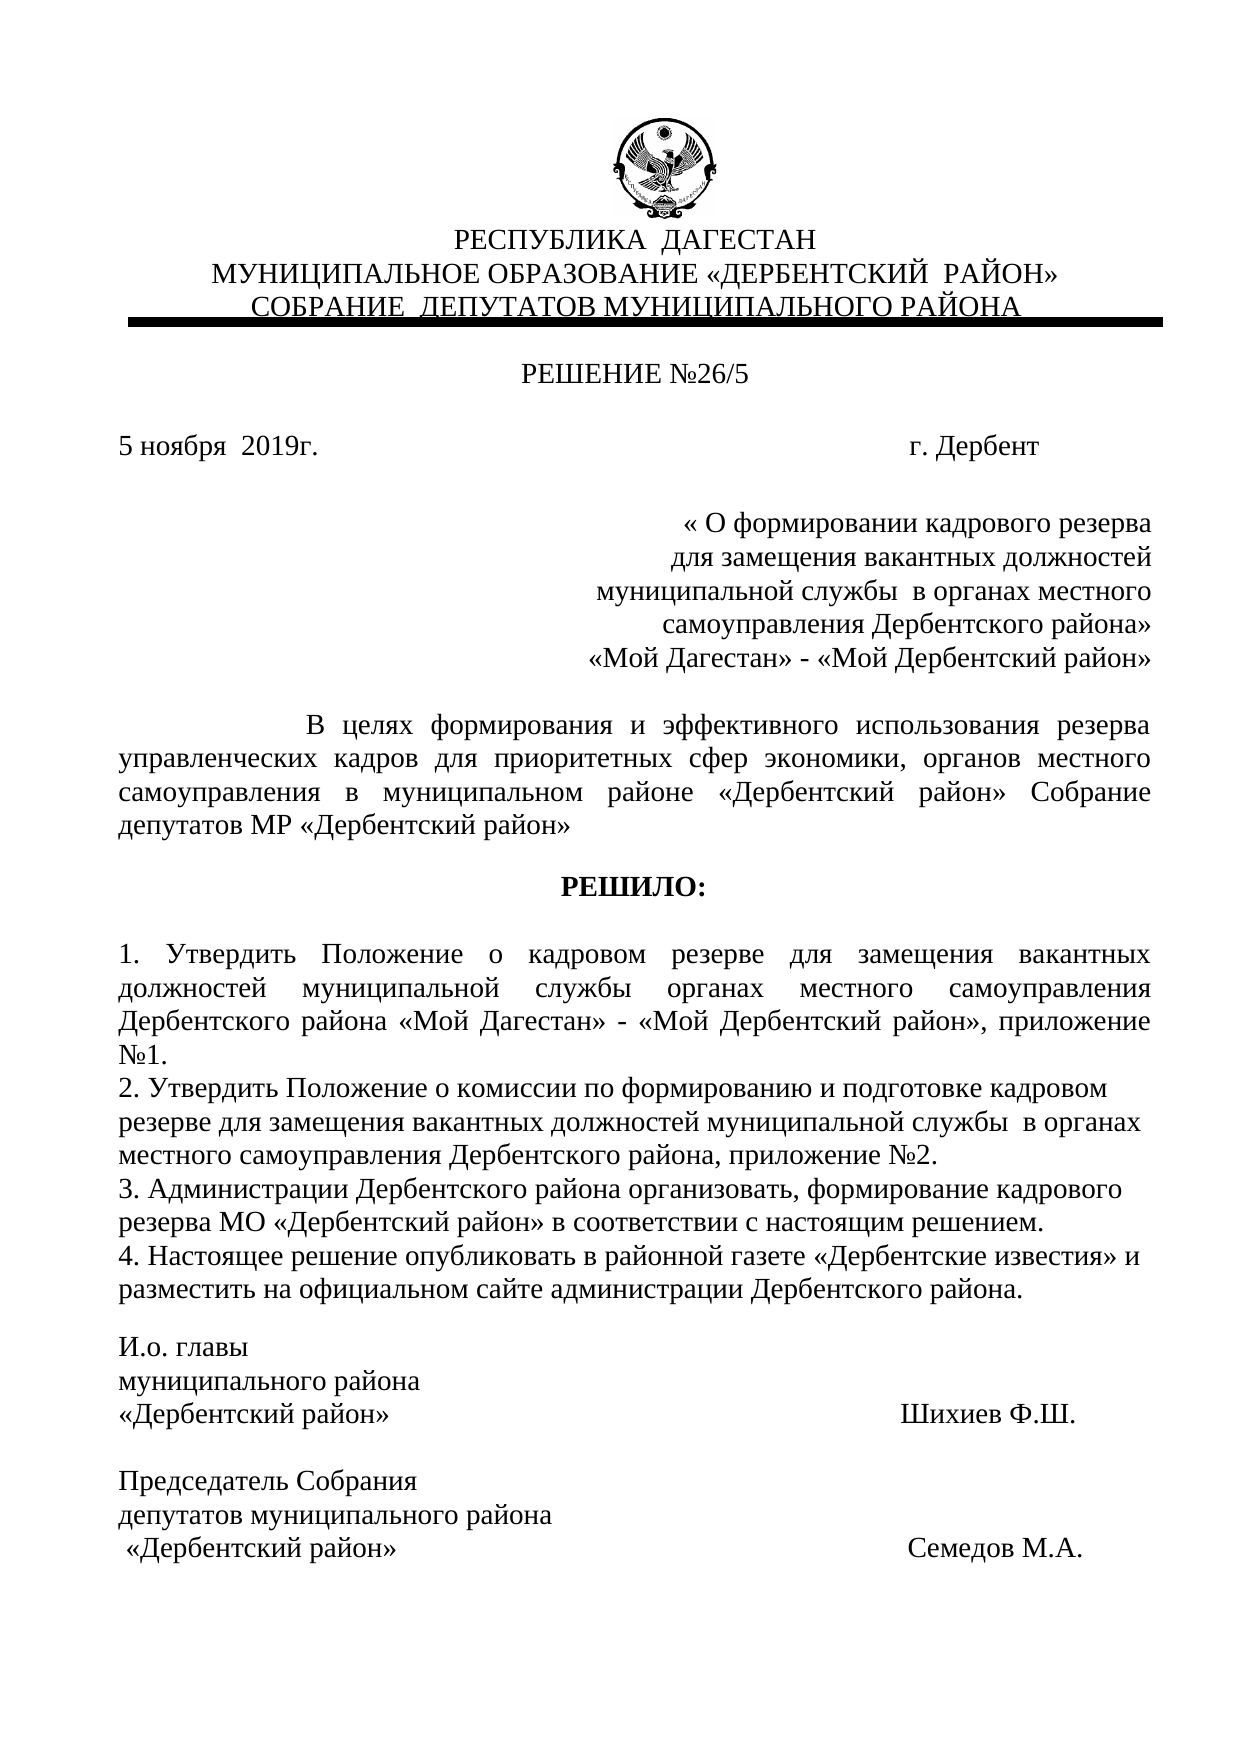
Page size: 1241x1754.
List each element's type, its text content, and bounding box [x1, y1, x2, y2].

text СОБРАНИЕ ДЕПУТАТОВ МУНИЦИПАЛЬНОГО РАЙОНА [118, 289, 1152, 323]
text муниципального района [118, 1363, 1152, 1396]
text «Дербентский район» Шихиев Ф.Ш. [118, 1396, 1152, 1430]
text В целях формирования и эффективного использования резерва управленческих кадров для приоритетных сфер экономики, органов местного самоуправления в муниципальном районе «Дербентский район» Собрание депутатов МР «Дербентский район» [118, 707, 1152, 841]
text 1. Утвердить Положение о кадровом резерве для замещения вакантных должностей муниципальной службы органах местного самоуправления Дербентского района «Мой Дагестан» - «Мой Дербентский район», приложение №1. [118, 936, 1152, 1070]
text РЕШЕНИЕ №26/5 [118, 356, 1152, 390]
text муниципальной службы в органах местного самоуправления Дербентского района» [118, 573, 1152, 640]
text депутатов муниципального района [118, 1497, 1152, 1530]
text «Мой Дагестан» - «Мой Дербентский район» [118, 640, 1152, 673]
text 4. Настоящее решение опубликовать в районной газете «Дербентские известия» и разместить на официальном сайте администрации Дербентского района. [118, 1238, 1152, 1305]
text 2. Утвердить Положение о комиссии по формированию и подготовке кадровом резерве для замещения вакантных должностей муниципальной службы в органах местного самоуправления Дербентского района, приложение №2. [118, 1070, 1152, 1171]
text РЕСПУБЛИКА ДАГЕСТАН [118, 222, 1152, 256]
text для замещения вакантных должностей [118, 539, 1152, 573]
text Председатель Собрания [118, 1463, 1152, 1497]
text 3. Администрации Дербентского района организовать, формирование кадрового резерва МО «Дербентский район» в соответствии с настоящим решением. [118, 1171, 1152, 1238]
text « О формировании кадрового резерва [118, 506, 1152, 539]
picture [613, 118, 717, 219]
text «Дербентский район» Семедов М.А. [118, 1530, 1152, 1564]
text 5 ноября 2019г. г. Дербент [118, 428, 1152, 462]
text И.о. главы [118, 1329, 1152, 1363]
text РЕШИЛО: [561, 869, 1152, 903]
text МУНИЦИПАЛЬНОЕ ОБРАЗОВАНИЕ «ДЕРБЕНТСКИЙ РАЙОН» [118, 256, 1152, 289]
